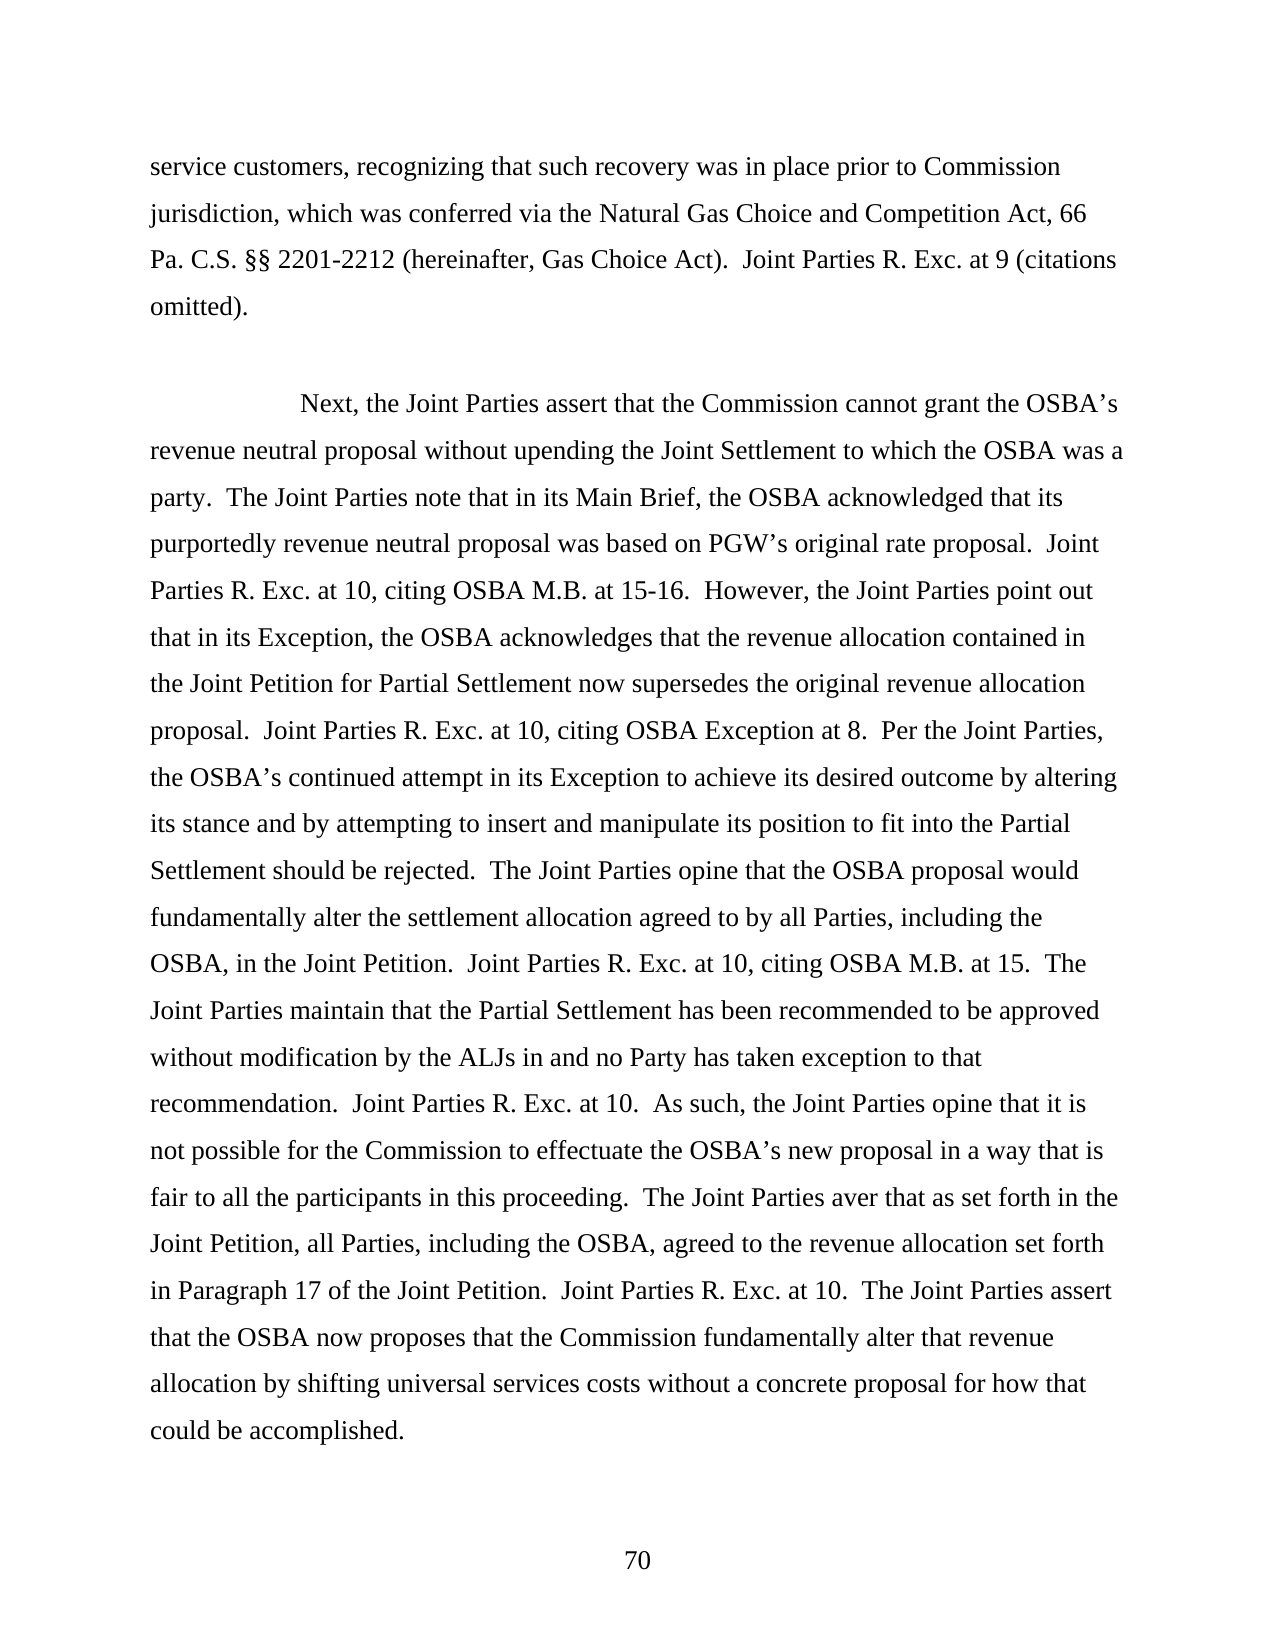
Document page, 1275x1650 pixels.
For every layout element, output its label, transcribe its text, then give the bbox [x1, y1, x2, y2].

subtitle Next, the Joint Parties assert that the Commission cannot grant the OSBA’s revenue neutral proposal without upending the Joint Settlement to which the OSBA was a party. The Joint Parties note that in its Main Brief, the OSBA acknowledged that its purportedly revenue neutral proposal was based on PGW’s original rate proposal. Joint Parties R. Exc. at 10, citing OSBA M.B. at 15-16. However, the Joint Parties point out that in its Exception, the OSBA acknowledges that the revenue allocation contained in the Joint Petition for Partial Settlement now supersedes the original revenue allocation proposal. Joint Parties R. Exc. at 10, citing OSBA Exception at 8. Per the Joint Parties, the OSBA’s continued attempt in its Exception to achieve its desired outcome by altering its stance and by attempting to insert and manipulate its position to fit into the Partial Settlement should be rejected. The Joint Parties opine that the OSBA proposal would fundamentally alter the settlement allocation agreed to by all Parties, including the OSBA, in the Joint Petition. Joint Parties R. Exc. at 10, citing OSBA M.B. at 15. The Joint Parties maintain that the Partial Settlement has been recommended to be approved without modification by the ALJs in and no Party has taken exception to that recommendation. Joint Parties R. Exc. at 10. As such, the Joint Parties opine that it is not possible for the Commission to effectuate the OSBA’s new proposal in a way that is fair to all the participants in this proceeding. The Joint Parties aver that as set forth in the Joint Petition, all Parties, including the OSBA, agreed to the revenue allocation set forth in Paragraph 17 of the Joint Petition. Joint Parties R. Exc. at 10. The Joint Parties assert that the OSBA now proposes that the Commission fundamentally alter that revenue allocation by shifting universal services costs without a concrete proposal for how that could be accomplished. [150, 387, 1125, 1445]
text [150, 150, 1125, 321]
